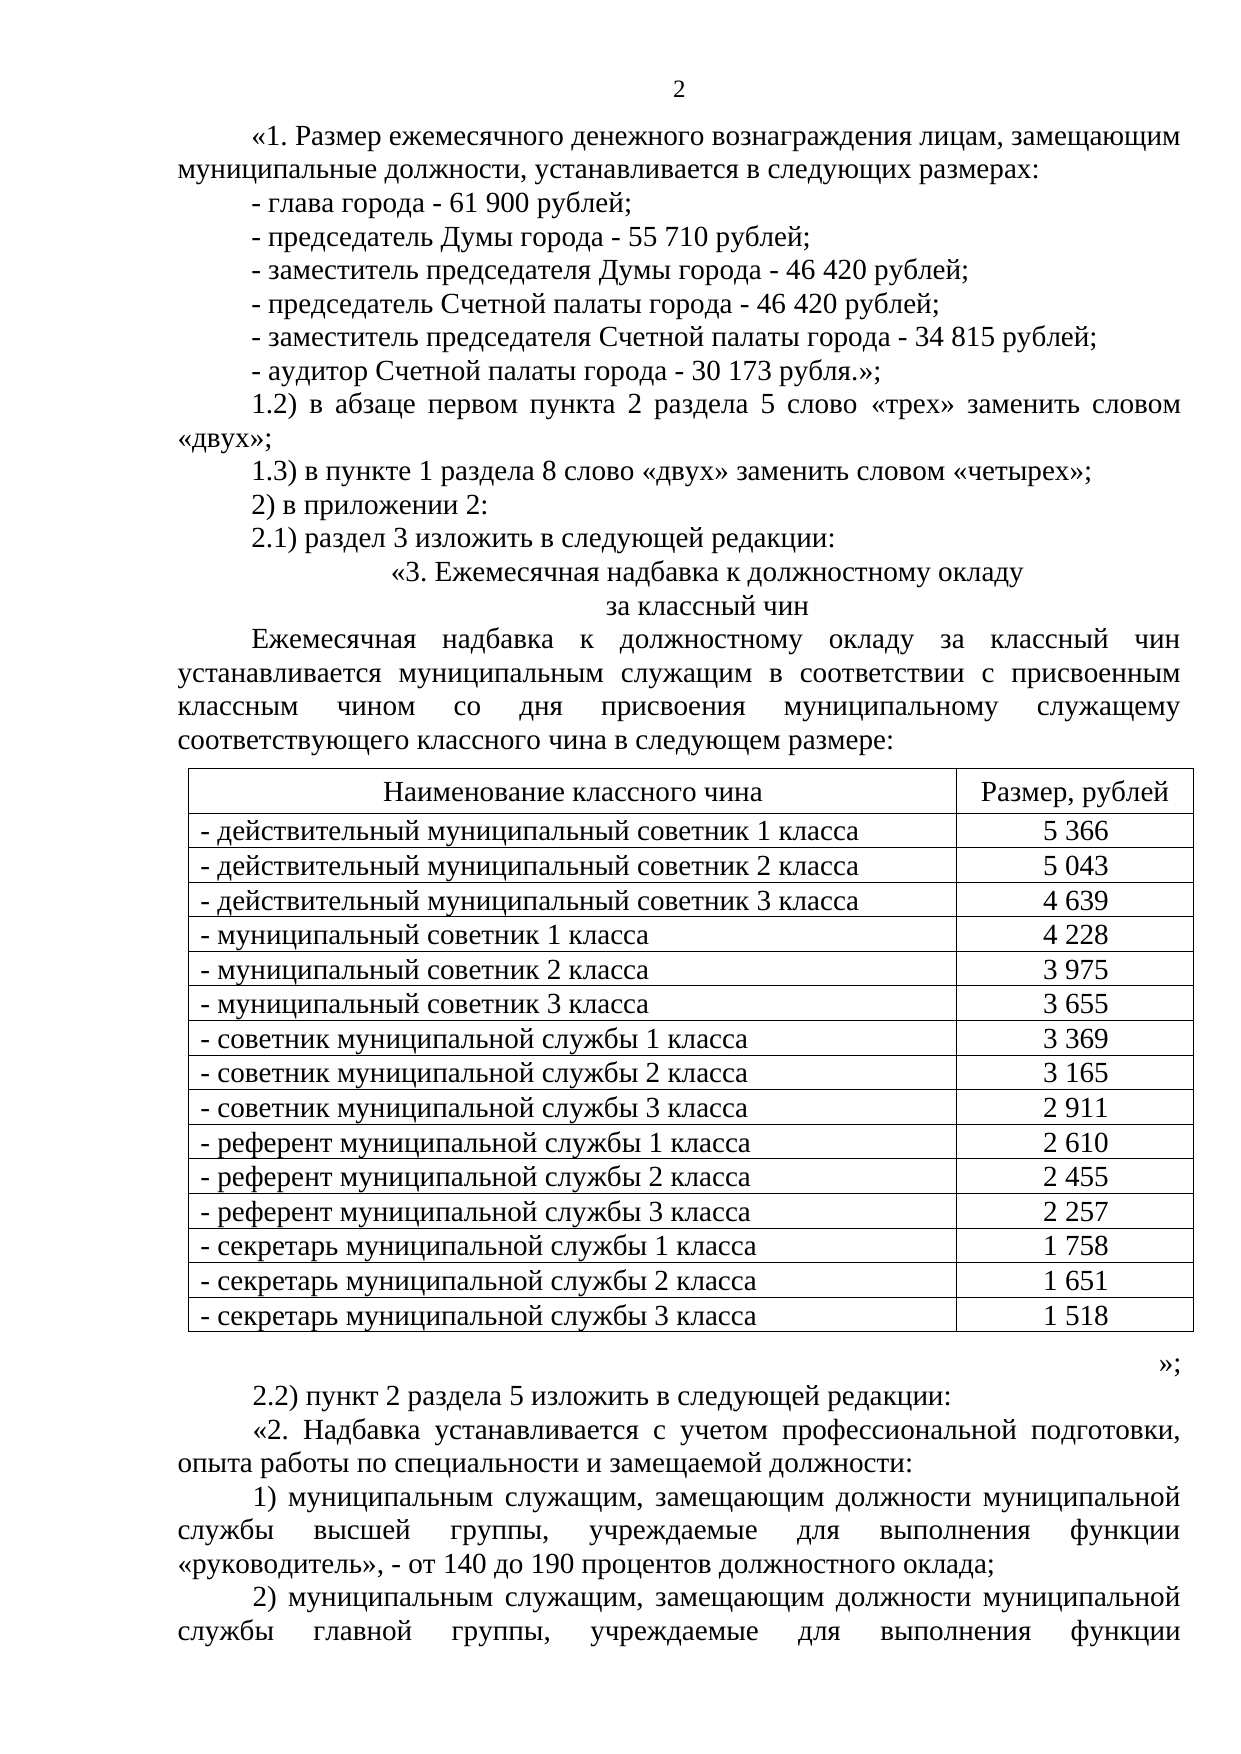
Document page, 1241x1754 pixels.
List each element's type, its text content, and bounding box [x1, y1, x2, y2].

table_cell 3 655 [957, 986, 1193, 1020]
table_cell - муниципальный советник 2 класса [189, 952, 956, 985]
table_cell - секретарь муниципальной службы 3 класса [189, 1298, 956, 1331]
text - заместитель председателя Думы города - 46 420 рублей; [177, 252, 1181, 286]
table_cell 4 639 [957, 883, 1193, 916]
text - глава города - 61 900 рублей; [177, 185, 1181, 219]
text «1. Размер ежемесячного денежного вознаграждения лицам, замещающим муниципальные должности, устанавливается в следующих размерах: [177, 118, 1181, 185]
table_cell 5 043 [957, 848, 1193, 882]
table_cell 3 975 [957, 952, 1193, 985]
table_cell - советник муниципальной службы 1 класса [189, 1021, 956, 1054]
text за классный чин [177, 588, 1181, 621]
text 1.2) в абзаце первом пункта 2 раздела 5 слово «трех» заменить словом «двух»; [177, 386, 1181, 453]
table_cell - муниципальный советник 1 класса [189, 917, 956, 951]
text 2.2) пункт 2 раздела 5 изложить в следующей редакции: [177, 1378, 1181, 1412]
table_cell 5 366 [957, 814, 1193, 847]
text «2. Надбавка устанавливается с учетом профессиональной подготовки, опыта работы по специальности и замещаемой должности: [177, 1412, 1181, 1479]
table_cell - муниципальный советник 3 класса [189, 986, 956, 1020]
text - заместитель председателя Счетной палаты города - 34 815 рублей; [177, 319, 1181, 353]
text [177, 1579, 1181, 1647]
table_cell 2 610 [957, 1125, 1193, 1158]
text Ежемесячная надбавка к должностному окладу за классный чин устанавливается муниципальным служащим в соответствии с присвоенным классным чином со дня присвоения муниципальному служащему соответствующего классного чина в следующем размере: [177, 621, 1181, 755]
table_cell 1 518 [957, 1298, 1193, 1331]
table_cell 1 758 [957, 1229, 1193, 1262]
table_header Размер, рублей [957, 769, 1193, 812]
text 2) в приложении 2: [177, 487, 1181, 521]
table_cell - советник муниципальной службы 3 класса [189, 1090, 956, 1124]
table_cell - референт муниципальной службы 1 класса [189, 1125, 956, 1158]
table_cell - действительный муниципальный советник 1 класса [189, 814, 956, 847]
table_cell - действительный муниципальный советник 3 класса [189, 883, 956, 916]
table_cell - референт муниципальной службы 3 класса [189, 1194, 956, 1227]
text - председатель Счетной палаты города - 46 420 рублей; [177, 286, 1181, 319]
table_cell 2 455 [957, 1159, 1193, 1193]
table_header Наименование классного чина [189, 769, 956, 812]
table_cell 3 165 [957, 1056, 1193, 1089]
text - председатель Думы города - 55 710 рублей; [177, 219, 1181, 252]
table_cell - действительный муниципальный советник 2 класса [189, 848, 956, 882]
text «3. Ежемесячная надбавка к должностному окладу [177, 554, 1181, 588]
table_cell 1 651 [957, 1263, 1193, 1297]
table_cell 3 369 [957, 1021, 1193, 1054]
table_cell 2 257 [957, 1194, 1193, 1227]
text 1.3) в пункте 1 раздела 8 слово «двух» заменить словом «четырех»; [177, 453, 1181, 487]
table_cell - секретарь муниципальной службы 2 класса [189, 1263, 956, 1297]
table_cell 4 228 [957, 917, 1193, 951]
text 2.1) раздел 3 изложить в следующей редакции: [177, 521, 1181, 554]
table_cell 2 911 [957, 1090, 1193, 1124]
table_cell - референт муниципальной службы 2 класса [189, 1159, 956, 1193]
table_cell - советник муниципальной службы 2 класса [189, 1056, 956, 1089]
text - аудитор Счетной палаты города - 30 173 рубля.»; [177, 353, 1181, 386]
text »; [177, 1345, 1181, 1378]
table_cell - секретарь муниципальной службы 1 класса [189, 1229, 956, 1262]
text 1) муниципальным служащим, замещающим должности муниципальной службы высшей группы, учреждаемые для выполнения функции «руководитель», - от 140 до 190 процентов должностного оклада; [177, 1479, 1181, 1579]
